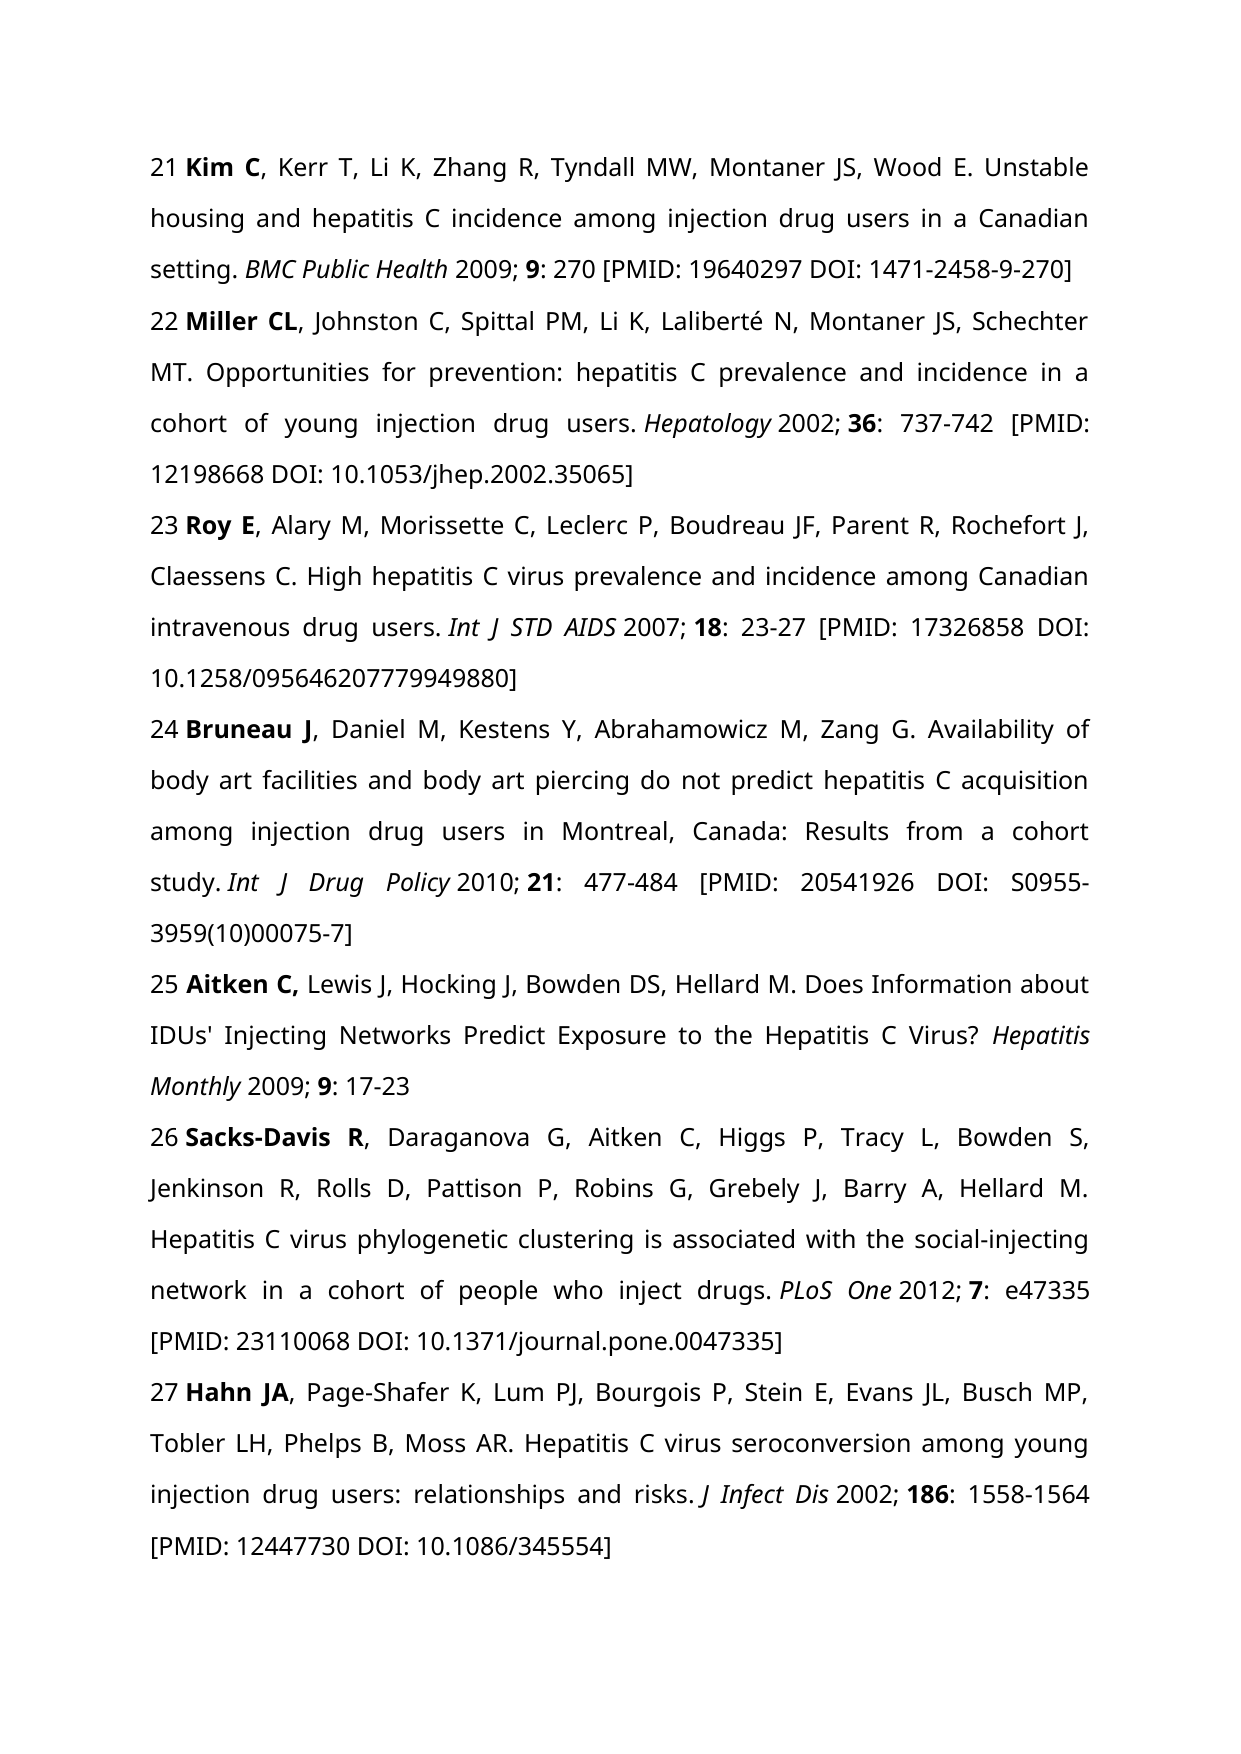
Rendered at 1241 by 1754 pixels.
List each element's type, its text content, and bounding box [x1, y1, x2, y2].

text 23 Roy E, Alary M, Morissette C, Leclerc P, Boudreau JF, Parent R, Rochefort J, Claessens C. High hepatitis C virus prevalence and incidence among Canadian intravenous drug users. Int J STD AIDS 2007; 18: 23-27 [PMID: 17326858 DOI: 10.1258/095646207779949880] [150, 507, 1090, 694]
text 26 Sacks-Davis R, Daraganova G, Aitken C, Higgs P, Tracy L, Bowden S, Jenkinson R, Rolls D, Pattison P, Robins G, Grebely J, Barry A, Hellard M. Hepatitis C virus phylogenetic clustering is associated with the social-injecting network in a cohort of people who inject drugs. PLoS One 2012; 7: e47335 [PMID: 23110068 DOI: 10.1371/journal.pone.0047335] [150, 1120, 1090, 1358]
text 24 Bruneau J, Daniel M, Kestens Y, Abrahamowicz M, Zang G. Availability of body art facilities and body art piercing do not predict hepatitis C acquisition among injection drug users in Montreal, Canada: Results from a cohort study. Int J Drug Policy 2010; 21: 477-484 [PMID: 20541926 DOI: S0955-3959(10)00075-7] [150, 711, 1090, 950]
text 27 Hahn JA, Page-Shafer K, Lum PJ, Bourgois P, Stein E, Evans JL, Busch MP, Tobler LH, Phelps B, Moss AR. Hepatitis C virus seroconversion among young injection drug users: relationships and risks. J Infect Dis 2002; 186: 1558-1564 [PMID: 12447730 DOI: 10.1086/345554] [150, 1375, 1090, 1562]
text 22 Miller CL, Johnston C, Spittal PM, Li K, Laliberté N, Montaner JS, Schechter MT. Opportunities for prevention: hepatitis C prevalence and incidence in a cohort of young injection drug users. Hepatology 2002; 36: 737-742 [PMID: 12198668 DOI: 10.1053/jhep.2002.35065] [150, 303, 1090, 490]
text 21 Kim C, Kerr T, Li K, Zhang R, Tyndall MW, Montaner JS, Wood E. Unstable housing and hepatitis C incidence among injection drug users in a Canadian setting. BMC Public Health 2009; 9: 270 [PMID: 19640297 DOI: 1471-2458-9-270] [150, 150, 1090, 286]
text 25 Aitken C, Lewis J, Hocking J, Bowden DS, Hellard M. Does Information about IDUs' Injecting Networks Predict Exposure to the Hepatitis C Virus? Hepatitis Monthly 2009; 9: 17-23 [150, 967, 1090, 1103]
